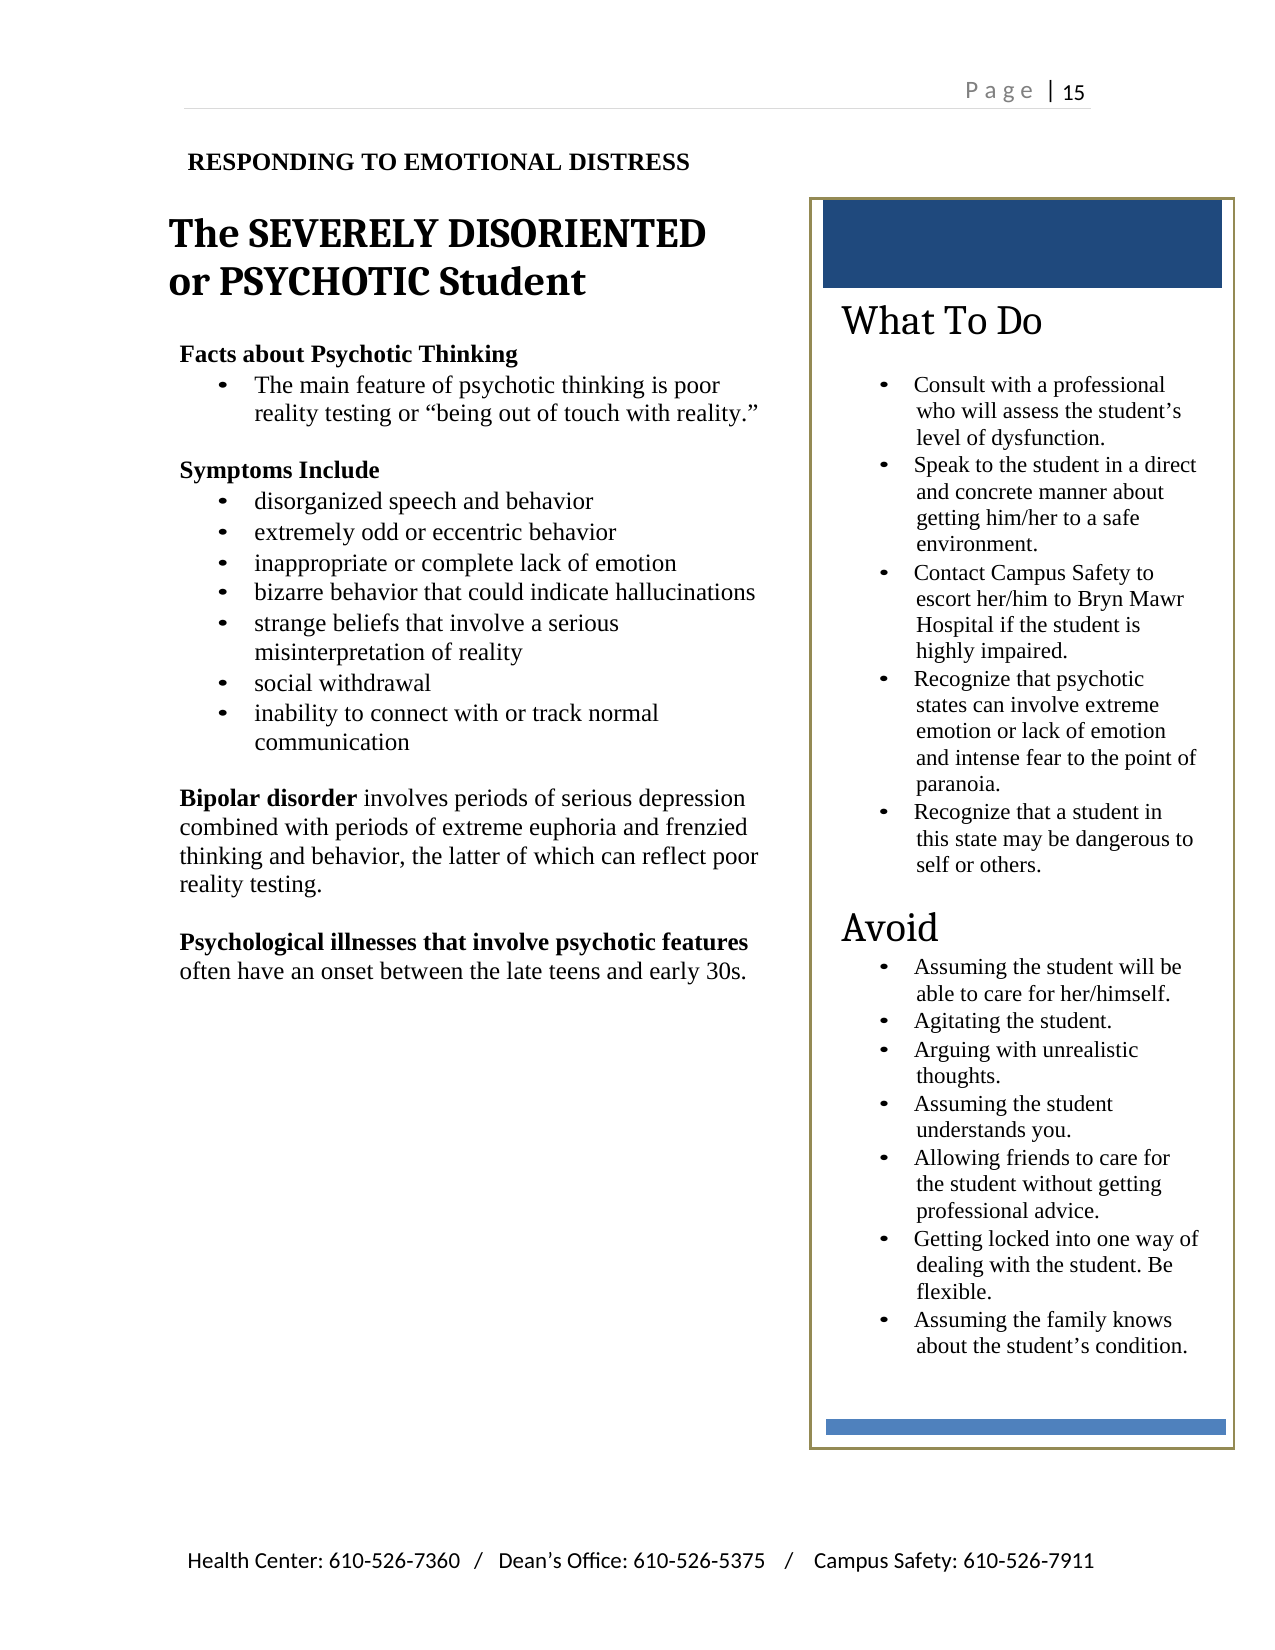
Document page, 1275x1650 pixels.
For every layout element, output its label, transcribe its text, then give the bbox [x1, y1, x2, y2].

text often have an onset between the late teens and early 30s. [179, 956, 1250, 985]
text • inability to connect with or track normal communication [217, 698, 664, 756]
text • extremely odd or eccentric behavior [217, 517, 1250, 546]
text Facts about Psychotic Thinking [179, 339, 1250, 368]
text • The main feature of psychotic thinking is poor reality testing or “being out of touch with reality.” [217, 370, 762, 427]
text • inappropriate or complete lack of emotion [217, 548, 1250, 576]
text • disorganized speech and behavior [217, 486, 1250, 515]
text • bizarre behavior that could indicate hallucinations [217, 577, 1250, 606]
text Symptoms Include [179, 455, 1250, 484]
text Bipolar disorder involves periods of serious depression combined with periods of extreme euphoria and frenzied thinking and behavior, the latter of which can reflect poor reality testing. [179, 783, 764, 898]
text • strange beliefs that involve a serious misinterpretation of reality [217, 608, 625, 666]
text The SEVERELY DISORIENTED [169, 209, 1250, 257]
text Psychological illnesses that involve psychotic features [179, 927, 1250, 956]
text RESPONDING TO EMOTIONAL DISTRESS [187, 147, 1250, 176]
text • social withdrawal [217, 668, 1250, 697]
text or PSYCHOTIC Student [169, 258, 1250, 306]
